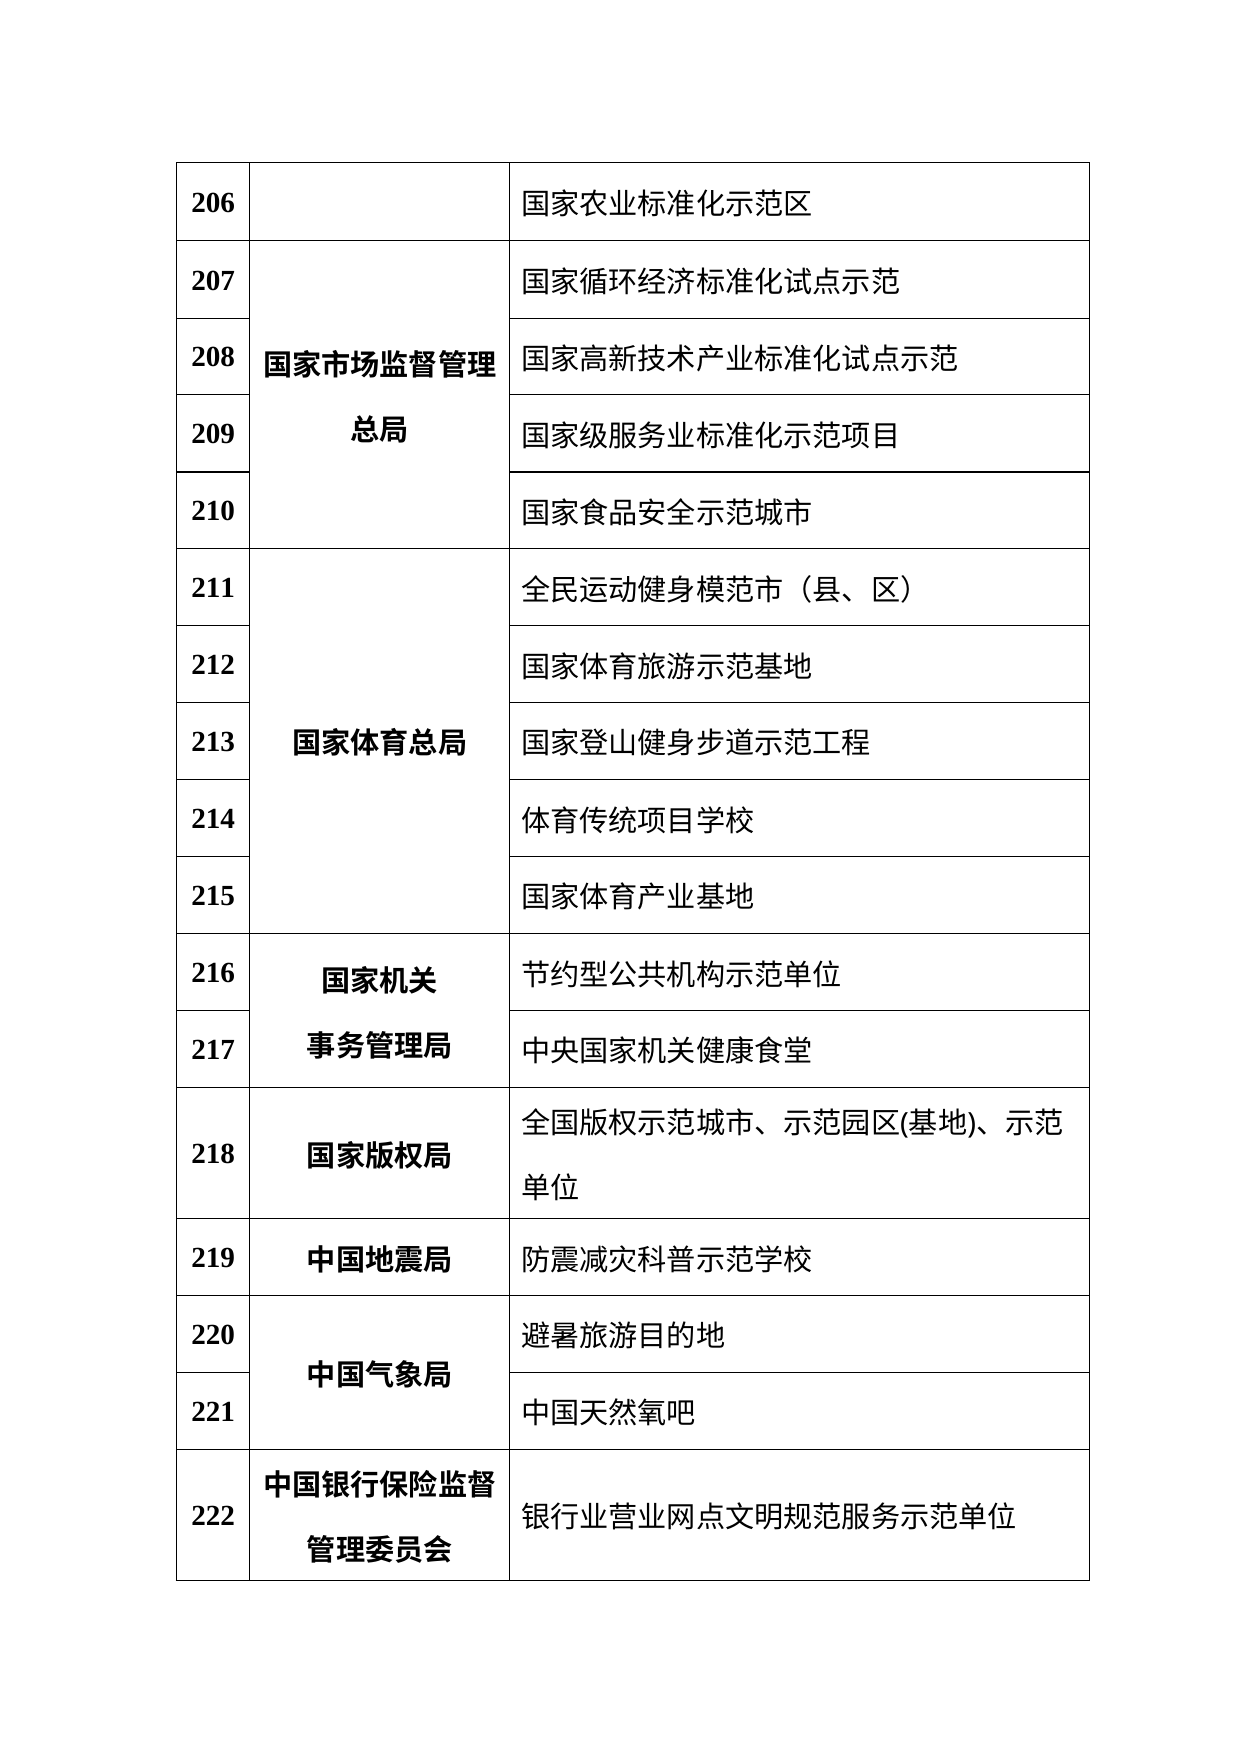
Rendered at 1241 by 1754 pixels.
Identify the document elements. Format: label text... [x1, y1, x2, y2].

table_cell 206 [177, 163, 249, 240]
table_cell 212 [177, 626, 249, 702]
table_cell 221 [177, 1373, 249, 1449]
table_cell 210 [177, 473, 249, 548]
table_cell 中央国家机关健康食堂 [510, 1011, 1089, 1087]
table_cell 215 [177, 857, 249, 933]
table_cell 国家级服务业标准化示范项目 [510, 395, 1089, 471]
table_cell 国家农业标准化示范区 [510, 163, 1089, 240]
table_cell 体育传统项目学校 [510, 780, 1089, 856]
table_cell 213 [177, 703, 249, 779]
table_cell 国家循环经济标准化试点示范 [510, 241, 1089, 317]
table_cell 国家版权局 [250, 1088, 509, 1218]
table_cell 银行业营业网点文明规范服务示范单位 [510, 1450, 1089, 1580]
table_cell 218 [177, 1088, 249, 1218]
table_cell 防震减灾科普示范学校 [510, 1219, 1089, 1295]
table_cell 219 [177, 1219, 249, 1295]
table_cell 国家体育旅游示范基地 [510, 626, 1089, 702]
table_cell 国家体育产业基地 [510, 857, 1089, 933]
table_cell 209 [177, 395, 249, 471]
table_cell 国家市场监督管理 总局 [250, 241, 509, 548]
table_cell 211 [177, 549, 249, 625]
table_cell 中国气象局 [250, 1296, 509, 1449]
table_cell 全民运动健身模范市（县、区） [510, 549, 1089, 625]
table_cell 避暑旅游目的地 [510, 1296, 1089, 1372]
table_cell 217 [177, 1011, 249, 1087]
table_cell 中国天然氧吧 [510, 1373, 1089, 1449]
table_cell 国家登山健身步道示范工程 [510, 703, 1089, 779]
table_cell 216 [177, 934, 249, 1010]
table_cell 214 [177, 780, 249, 856]
table_cell 全国版权示范城市、示范园区(基地)、示范单位 [510, 1088, 1089, 1218]
table_cell 国家高新技术产业标准化试点示范 [510, 319, 1089, 394]
table_cell 节约型公共机构示范单位 [510, 934, 1089, 1010]
table_cell 国家机关 事务管理局 [250, 934, 509, 1087]
table_cell 中国银行保险监督 管理委员会 [250, 1450, 509, 1580]
table_cell 中国地震局 [250, 1219, 509, 1295]
table_cell 207 [177, 241, 249, 317]
table_cell 国家体育总局 [250, 549, 509, 933]
table_cell 208 [177, 319, 249, 394]
table_cell 222 [177, 1450, 249, 1580]
table_cell 220 [177, 1296, 249, 1372]
table_cell 国家食品安全示范城市 [510, 473, 1089, 548]
